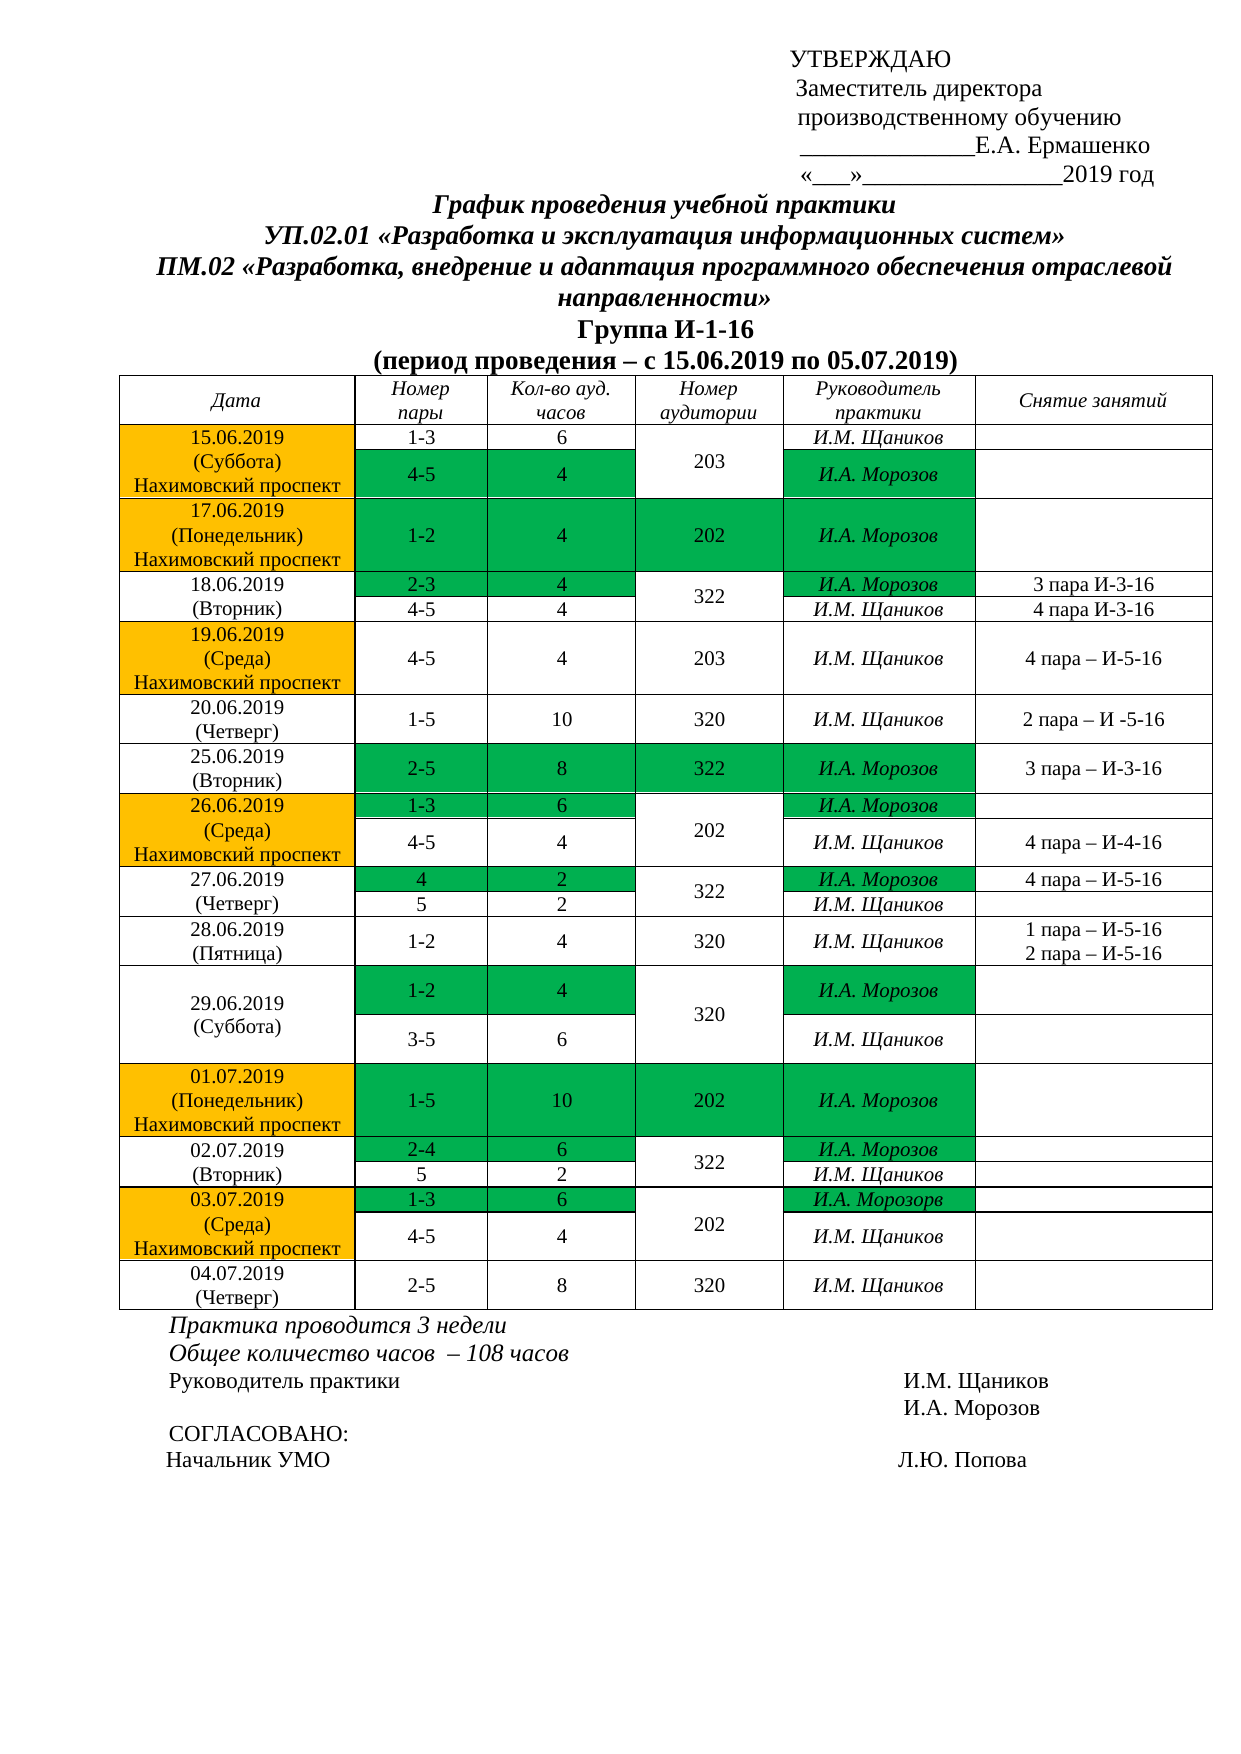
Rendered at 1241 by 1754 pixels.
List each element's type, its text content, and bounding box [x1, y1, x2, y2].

table_cell 1-5 [356, 695, 487, 743]
table_cell 28.06.2019 (Пятница) [120, 917, 354, 965]
table_cell 4 пара – И-5-16 [976, 622, 1212, 694]
text производственному обучению [131, 102, 1200, 131]
table_cell 6 [488, 1137, 635, 1161]
table_cell [976, 1188, 1212, 1211]
table_cell [976, 450, 1212, 497]
table_cell И.А. Морозов [784, 499, 975, 571]
table_cell 4-5 [356, 1213, 487, 1259]
table_cell 4 [488, 966, 635, 1014]
table_cell 320 [636, 1261, 783, 1309]
table_cell 5 [356, 892, 487, 916]
table_cell 29.06.2019 (Суббота) [120, 966, 354, 1063]
table_cell 4 [356, 867, 487, 891]
table_cell 10 [488, 695, 635, 743]
text УП.02.01 «Разработка и эксплуатация информационных систем» [131, 219, 1200, 250]
table_cell 2-4 [356, 1137, 487, 1161]
table_cell 2 [488, 867, 635, 891]
table_cell 2 [488, 1162, 635, 1186]
table_cell 20.06.2019 (Четверг) [120, 695, 354, 743]
table_cell 4 пара – И-5-16 [976, 867, 1212, 891]
table_cell И.А. Морозов [784, 867, 975, 891]
table_cell 202 [636, 794, 783, 866]
table_cell 4 [488, 572, 635, 596]
table_cell 203 [636, 425, 783, 497]
table_cell 3 пара И-3-16 [976, 572, 1212, 596]
table_cell 1 пара – И-5-16 2 пара – И-5-16 [976, 917, 1212, 965]
table_cell И.М. Щаников [784, 622, 975, 694]
table_cell [976, 1213, 1212, 1259]
table_header Кол-во ауд. часов [488, 376, 635, 424]
table_cell 4 [488, 819, 635, 866]
table_cell 2 [488, 892, 635, 916]
table_cell 202 [636, 499, 783, 571]
text И.А. Морозов [169, 1394, 1200, 1420]
table_cell И.М. Щаников [784, 917, 975, 965]
table_cell 203 [636, 622, 783, 694]
table_cell 320 [636, 917, 783, 965]
table_cell 4 [488, 597, 635, 621]
table_cell 202 [636, 1188, 783, 1259]
table_cell И.А. Морозов [784, 1064, 975, 1136]
table_cell [976, 1015, 1212, 1063]
table_header Снятие занятий [976, 376, 1212, 424]
table_cell 03.07.2019 (Среда) Нахимовский проспект [120, 1188, 354, 1259]
table_cell 5 [356, 1162, 487, 1186]
table_cell [976, 966, 1212, 1014]
table_cell 2-5 [356, 1261, 487, 1309]
table_cell 6 [488, 794, 635, 817]
table_cell 4 [488, 450, 635, 497]
table_header Номер пары [356, 376, 487, 424]
table_cell И.А. Морозов [784, 794, 975, 817]
table_header Номер аудитории [636, 376, 783, 424]
table_cell 25.06.2019 (Вторник) [120, 744, 354, 792]
table_cell 4 пара – И-4-16 [976, 819, 1212, 866]
table_cell [976, 1137, 1212, 1161]
text СОГЛАСОВАНО: [169, 1420, 1200, 1446]
table_cell 320 [636, 695, 783, 743]
table_cell 4-5 [356, 450, 487, 497]
table_header Руководитель практики [784, 376, 975, 424]
table_cell И.А. Морозов [784, 1137, 975, 1161]
table_cell И.М. Щаников [784, 1261, 975, 1309]
table_cell 4-5 [356, 819, 487, 866]
table_cell 4 [488, 917, 635, 965]
table_cell 10 [488, 1064, 635, 1136]
table_cell И.М. Щаников [784, 1015, 975, 1063]
text Начальник УМО Л.Ю. Попова [131, 1446, 1200, 1473]
text Группа И-1-16 [131, 313, 1200, 344]
table_cell 4-5 [356, 622, 487, 694]
table_cell 4 [488, 499, 635, 571]
table_cell И.А. Морозов [784, 572, 975, 596]
table_cell 2-5 [356, 744, 487, 792]
table_cell И.А. Морозорв [784, 1188, 975, 1211]
table_cell 15.06.2019 (Суббота) Нахимовский проспект [120, 425, 354, 497]
table_cell 202 [636, 1064, 783, 1136]
text УТВЕРЖДАЮ [352, 44, 1200, 73]
table_cell [976, 425, 1212, 449]
table_cell И.А. Морозов [784, 450, 975, 497]
table_cell [976, 892, 1212, 916]
table_cell 322 [636, 744, 783, 792]
text Заместитель директора [131, 73, 1200, 102]
text Практика проводится 3 недели [169, 1310, 1200, 1338]
table_cell 6 [488, 425, 635, 449]
table_cell 27.06.2019 (Четверг) [120, 867, 354, 916]
table_cell 1-5 [356, 1064, 487, 1136]
table_cell 4 [488, 622, 635, 694]
table_cell [976, 1162, 1212, 1186]
table_cell 1-3 [356, 425, 487, 449]
table_cell 3-5 [356, 1015, 487, 1063]
text ______________Е.А. Ермашенко [131, 131, 1200, 159]
table_cell 322 [636, 572, 783, 621]
table_cell 1-2 [356, 917, 487, 965]
table_cell И.А. Морозов [784, 966, 975, 1014]
table_cell И.М. Щаников [784, 695, 975, 743]
table_cell 8 [488, 1261, 635, 1309]
table_cell И.М. Щаников [784, 597, 975, 621]
table_cell 4-5 [356, 597, 487, 621]
table_cell 6 [488, 1188, 635, 1211]
table_cell 2-3 [356, 572, 487, 596]
table_cell 18.06.2019 (Вторник) [120, 572, 354, 621]
text ПМ.02 «Разработка, внедрение и адаптация программного обеспечения отраслевой направленности» [131, 250, 1200, 313]
text График проведения учебной практики [131, 188, 1200, 219]
table_cell 01.07.2019 (Понедельник) Нахимовский проспект [120, 1064, 354, 1136]
table_cell 4 [488, 1213, 635, 1259]
text Общее количество часов – 108 часов [169, 1338, 1200, 1367]
table_cell 322 [636, 867, 783, 916]
table_cell 17.06.2019 (Понедельник) Нахимовский проспект [120, 499, 354, 571]
table_cell 320 [636, 966, 783, 1063]
table_cell 2 пара – И -5-16 [976, 695, 1212, 743]
table_cell 26.06.2019 (Среда) Нахимовский проспект [120, 794, 354, 866]
table_cell 1-2 [356, 966, 487, 1014]
table_cell И.М. Щаников [784, 425, 975, 449]
text Руководитель практики И.М. Щаников [169, 1367, 1200, 1394]
table_cell 1-2 [356, 499, 487, 571]
table_cell 3 пара – И-3-16 [976, 744, 1212, 792]
table_cell 19.06.2019 (Среда) Нахимовский проспект [120, 622, 354, 694]
table_cell 1-3 [356, 794, 487, 817]
table_cell 4 пара И-3-16 [976, 597, 1212, 621]
table_cell 6 [488, 1015, 635, 1063]
table_cell [976, 794, 1212, 817]
text «___»________________2019 год [131, 159, 1200, 188]
table_cell 322 [636, 1137, 783, 1186]
table_cell И.М. Щаников [784, 1162, 975, 1186]
table_cell [976, 1261, 1212, 1309]
table_cell 02.07.2019 (Вторник) [120, 1137, 354, 1186]
table_header Дата [120, 376, 354, 424]
table_cell 04.07.2019 (Четверг) [120, 1261, 354, 1309]
table_cell [976, 499, 1212, 571]
text (период проведения – c 15.06.2019 по 05.07.2019) [131, 344, 1200, 375]
table_cell И.А. Морозов [784, 744, 975, 792]
table_cell [976, 1064, 1212, 1136]
table_cell И.М. Щаников [784, 892, 975, 916]
table_cell И.М. Щаников [784, 1213, 975, 1259]
table_cell 1-3 [356, 1188, 487, 1211]
table_cell И.М. Щаников [784, 819, 975, 866]
table_cell 8 [488, 744, 635, 792]
